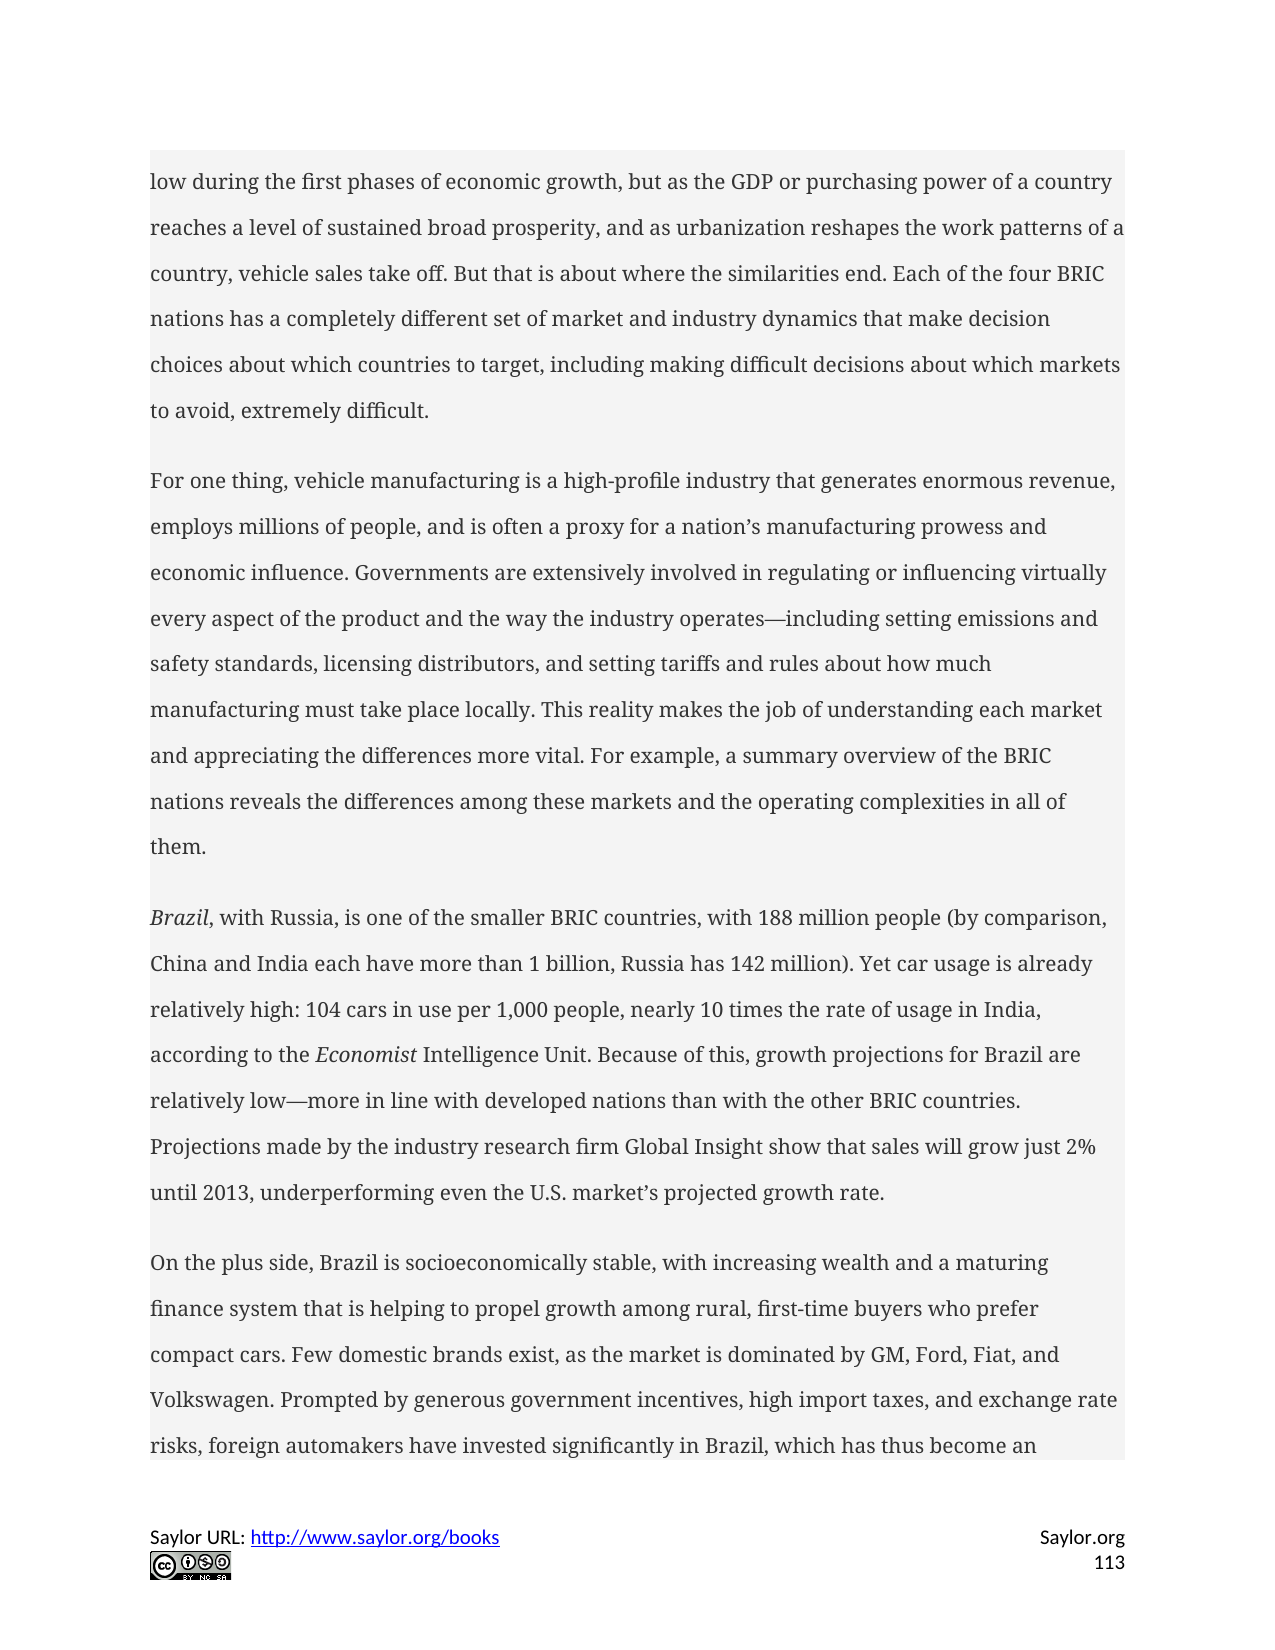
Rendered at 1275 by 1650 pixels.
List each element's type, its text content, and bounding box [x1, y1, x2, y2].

text For one thing, vehicle manufacturing is a high-profile industry that generates enormous revenue, employs millions of people, and is often a proxy for a nation’s manufacturing prowess and economic influence. Governments are extensively involved in regulating or influencing virtually every aspect of the product and the way the industry operates—including setting emissions and safety standards, licensing distributors, and setting tariffs and rules about how much manufacturing must take place locally. This reality makes the job of understanding each market and appreciating the differences more vital. For example, a summary overview of the BRIC nations reveals the differences among these markets and the operating complexities in all of them. [150, 449, 1125, 861]
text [150, 150, 1125, 424]
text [150, 1231, 1125, 1460]
text Brazil, with Russia, is one of the smaller BRIC countries, with 188 million people (by comparison, China and India each have more than 1 billion, Russia has 142 million). Yet car usage is already relatively high: 104 cars in use per 1,000 people, nearly 10 times the rate of usage in India, according to the Economist Intelligence Unit. Because of this, growth projections for Brazil are relatively low—more in line with developed nations than with the other BRIC countries. Projections made by the industry research firm Global Insight show that sales will grow just 2% until 2013, underperforming even the U.S. market’s projected growth rate. [150, 886, 1125, 1206]
picture [150, 1551, 232, 1580]
